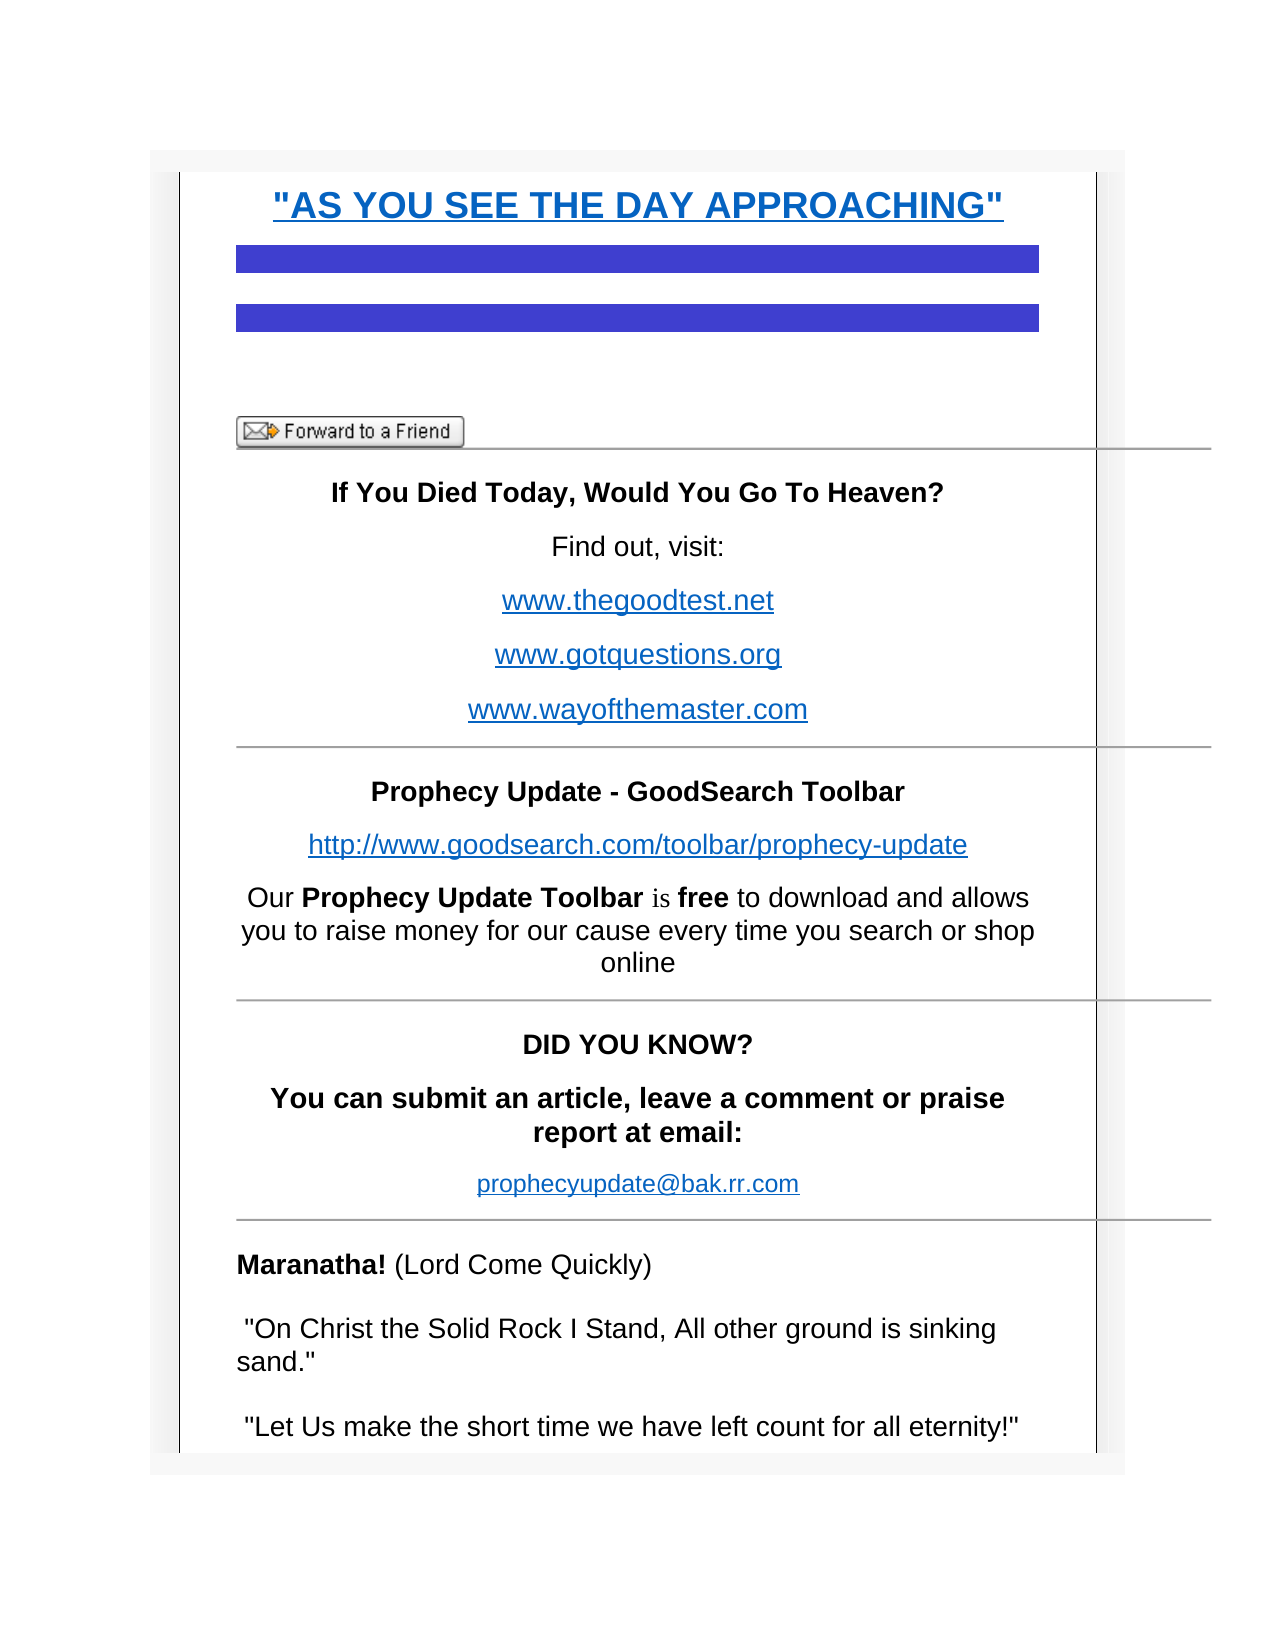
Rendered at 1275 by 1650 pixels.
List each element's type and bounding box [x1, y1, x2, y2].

table_header [150, 150, 1125, 1475]
picture [236, 416, 465, 447]
